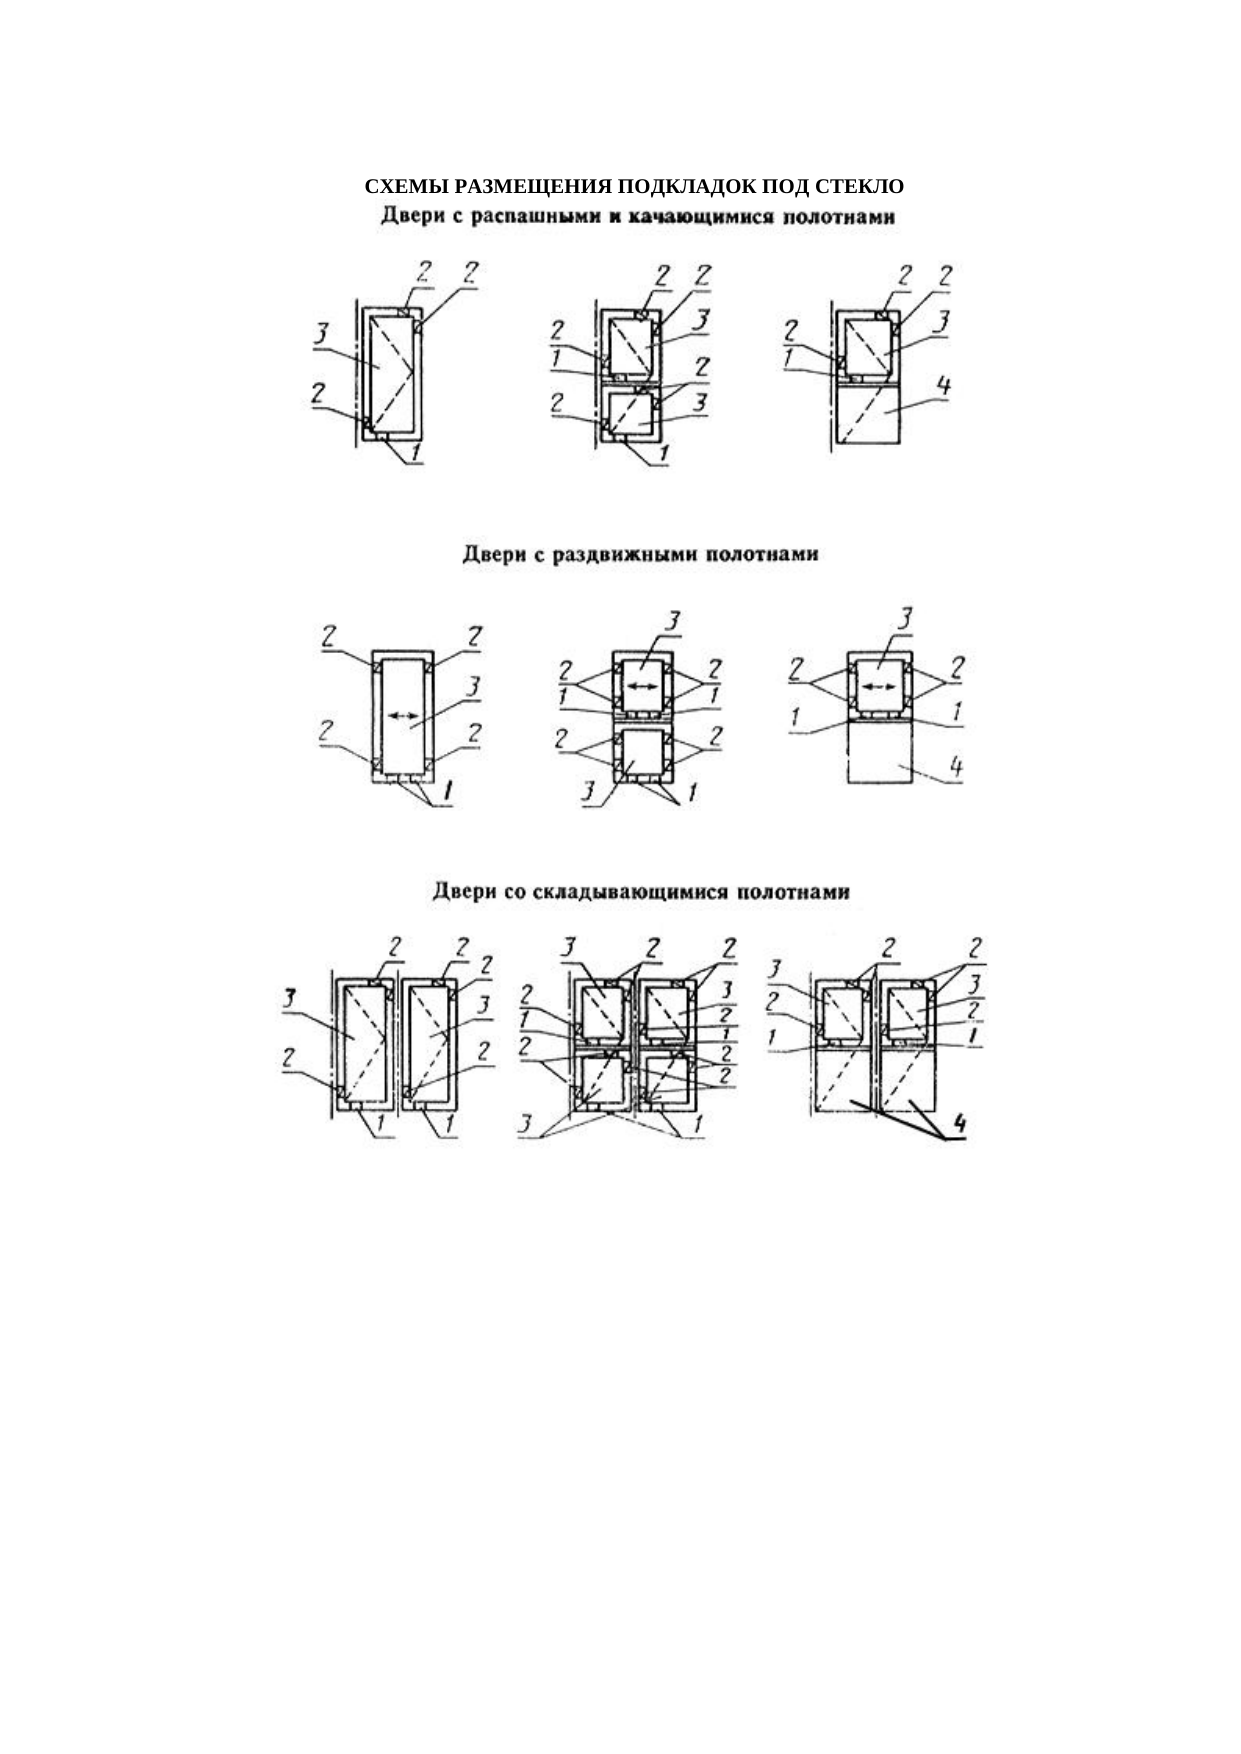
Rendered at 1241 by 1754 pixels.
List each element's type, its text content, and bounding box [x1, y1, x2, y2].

picture [263, 198, 1006, 1172]
subtitle СХЕМЫ РАЗМЕЩЕНИЯ ПОДКЛАДОК ПОД СТЕКЛО [187, 174, 1053, 198]
